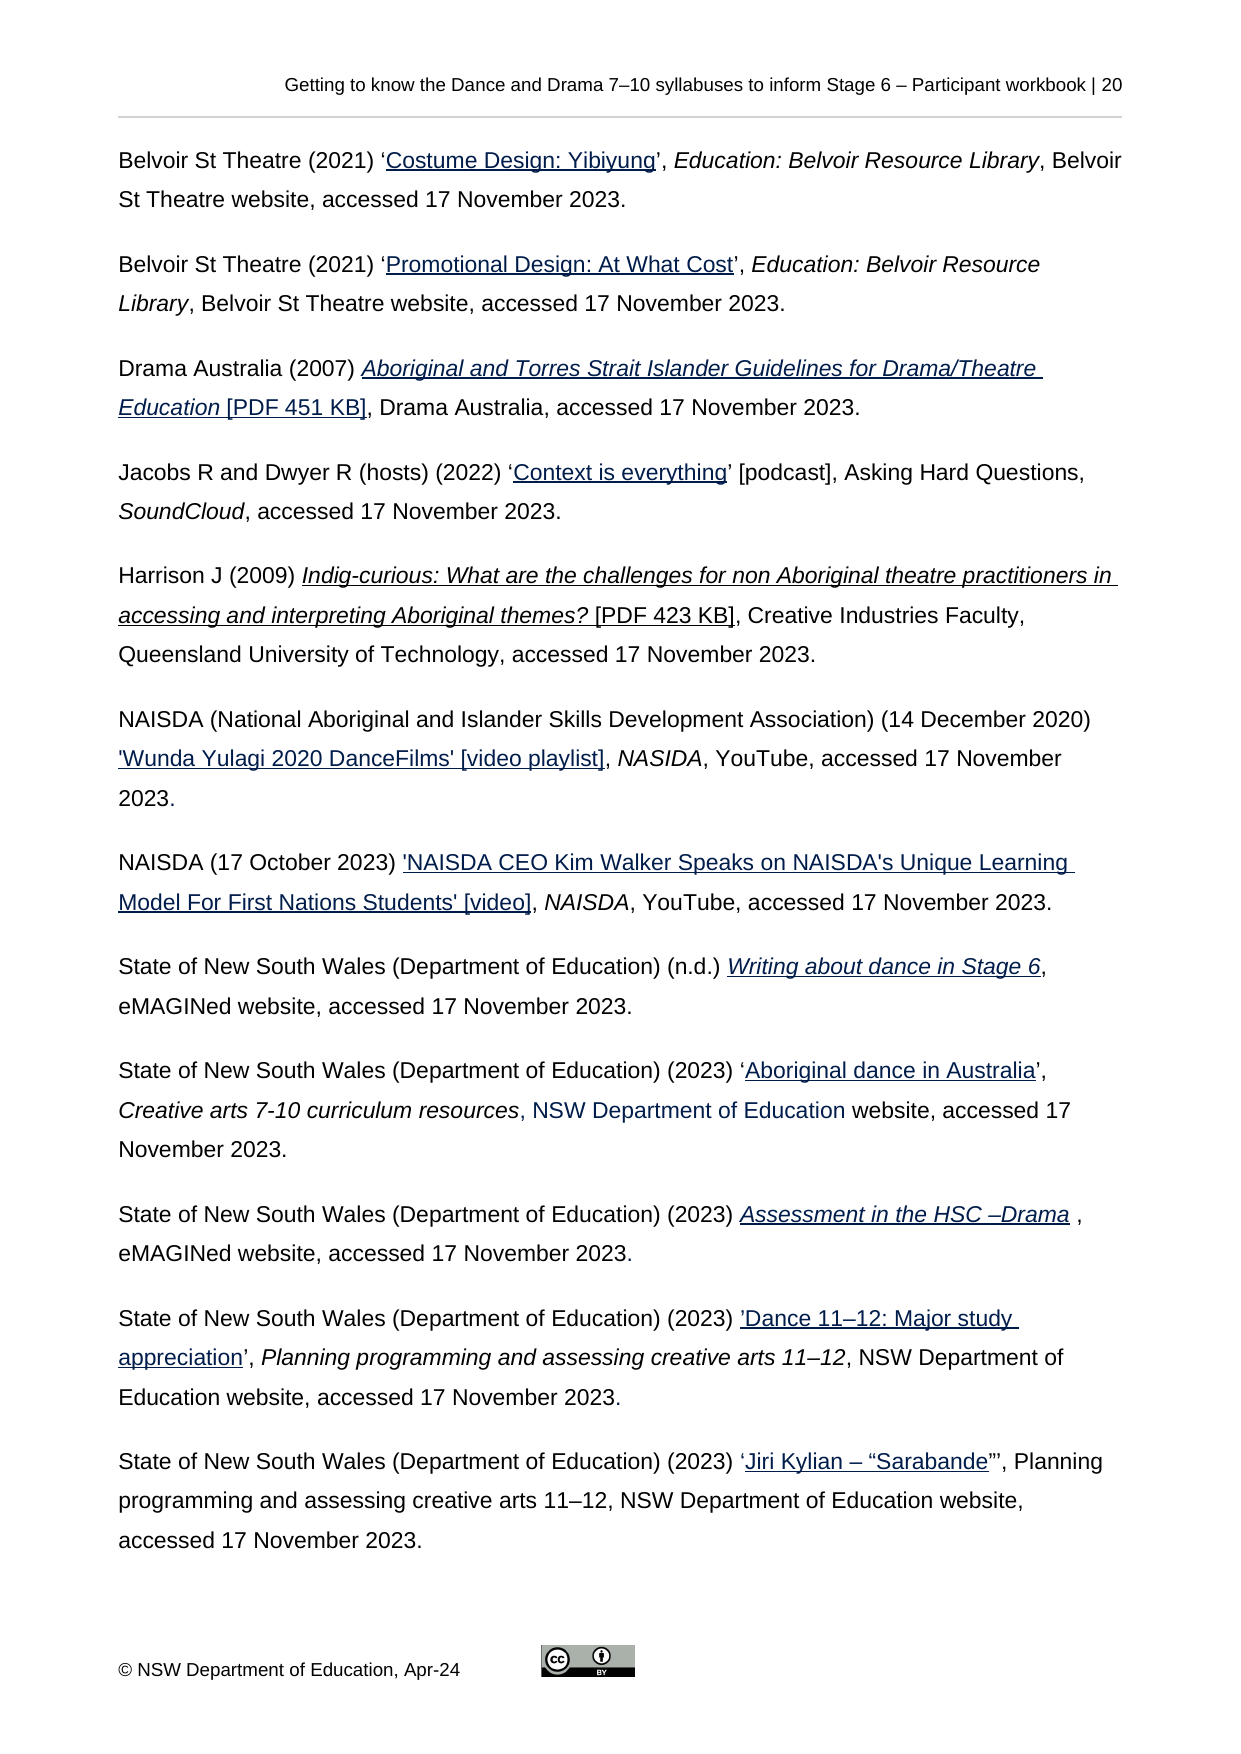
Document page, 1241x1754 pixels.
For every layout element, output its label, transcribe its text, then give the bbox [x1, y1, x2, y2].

text State of New South Wales (Department of Education) (2023) Assessment in the HSC –Drama , eMAGINed website, accessed 17 November 2023. [118, 1201, 1122, 1266]
text NAISDA (17 October 2023) 'NAISDA CEO Kim Walker Speaks on NAISDA's Unique Learning Model For First Nations Students' [video], NAISDA, YouTube, accessed 17 November 2023. [118, 849, 1122, 915]
text State of New South Wales (Department of Education) (n.d.) Writing about dance in Stage 6, eMAGINed website, accessed 17 November 2023. [118, 953, 1122, 1019]
text Harrison J (2009) Indig-curious: What are the challenges for non Aboriginal theatre practitioners in accessing and interpreting Aboriginal themes? [PDF 423 KB], Creative Industries Faculty, Queensland University of Technology, accessed 17 November 2023. [118, 562, 1122, 668]
text NAISDA (National Aboriginal and Islander Skills Development Association) (14 December 2020) 'Wunda Yulagi 2020 DanceFilms' [video playlist], NASIDA, YouTube, accessed 17 November 2023. [118, 706, 1122, 811]
text State of New South Wales (Department of Education) (2023) ’Dance 11–12: Major study appreciation’, Planning programming and assessing creative arts 11–12, NSW Department of Education website, accessed 17 November 2023. [118, 1304, 1122, 1410]
picture [541, 1645, 635, 1677]
text State of New South Wales (Department of Education) (2023) ‘Aboriginal dance in Australia’, Creative arts 7-10 curriculum resources, NSW Department of Education website, accessed 17 November 2023. [118, 1057, 1122, 1162]
text Belvoir St Theatre (2021) ‘Promotional Design: At What Cost’, Education: Belvoir Resource Library, Belvoir St Theatre website, accessed 17 November 2023. [118, 251, 1122, 316]
text Belvoir St Theatre (2021) ‘Costume Design: Yibiyung’, Education: Belvoir Resource Library, Belvoir St Theatre website, accessed 17 November 2023. [118, 147, 1122, 212]
text Jacobs R and Dwyer R (hosts) (2022) ‘Context is everything’ [podcast], Asking Hard Questions, SoundCloud, accessed 17 November 2023. [118, 458, 1122, 524]
text State of New South Wales (Department of Education) (2023) ‘Jiri Kylian – “Sarabande”’, Planning programming and assessing creative arts 11–12, NSW Department of Education website, accessed 17 November 2023. [118, 1448, 1122, 1553]
text Drama Australia (2007) Aboriginal and Torres Strait Islander Guidelines for Drama/Theatre Education [PDF 451 KB], Drama Australia, accessed 17 November 2023. [118, 354, 1122, 420]
